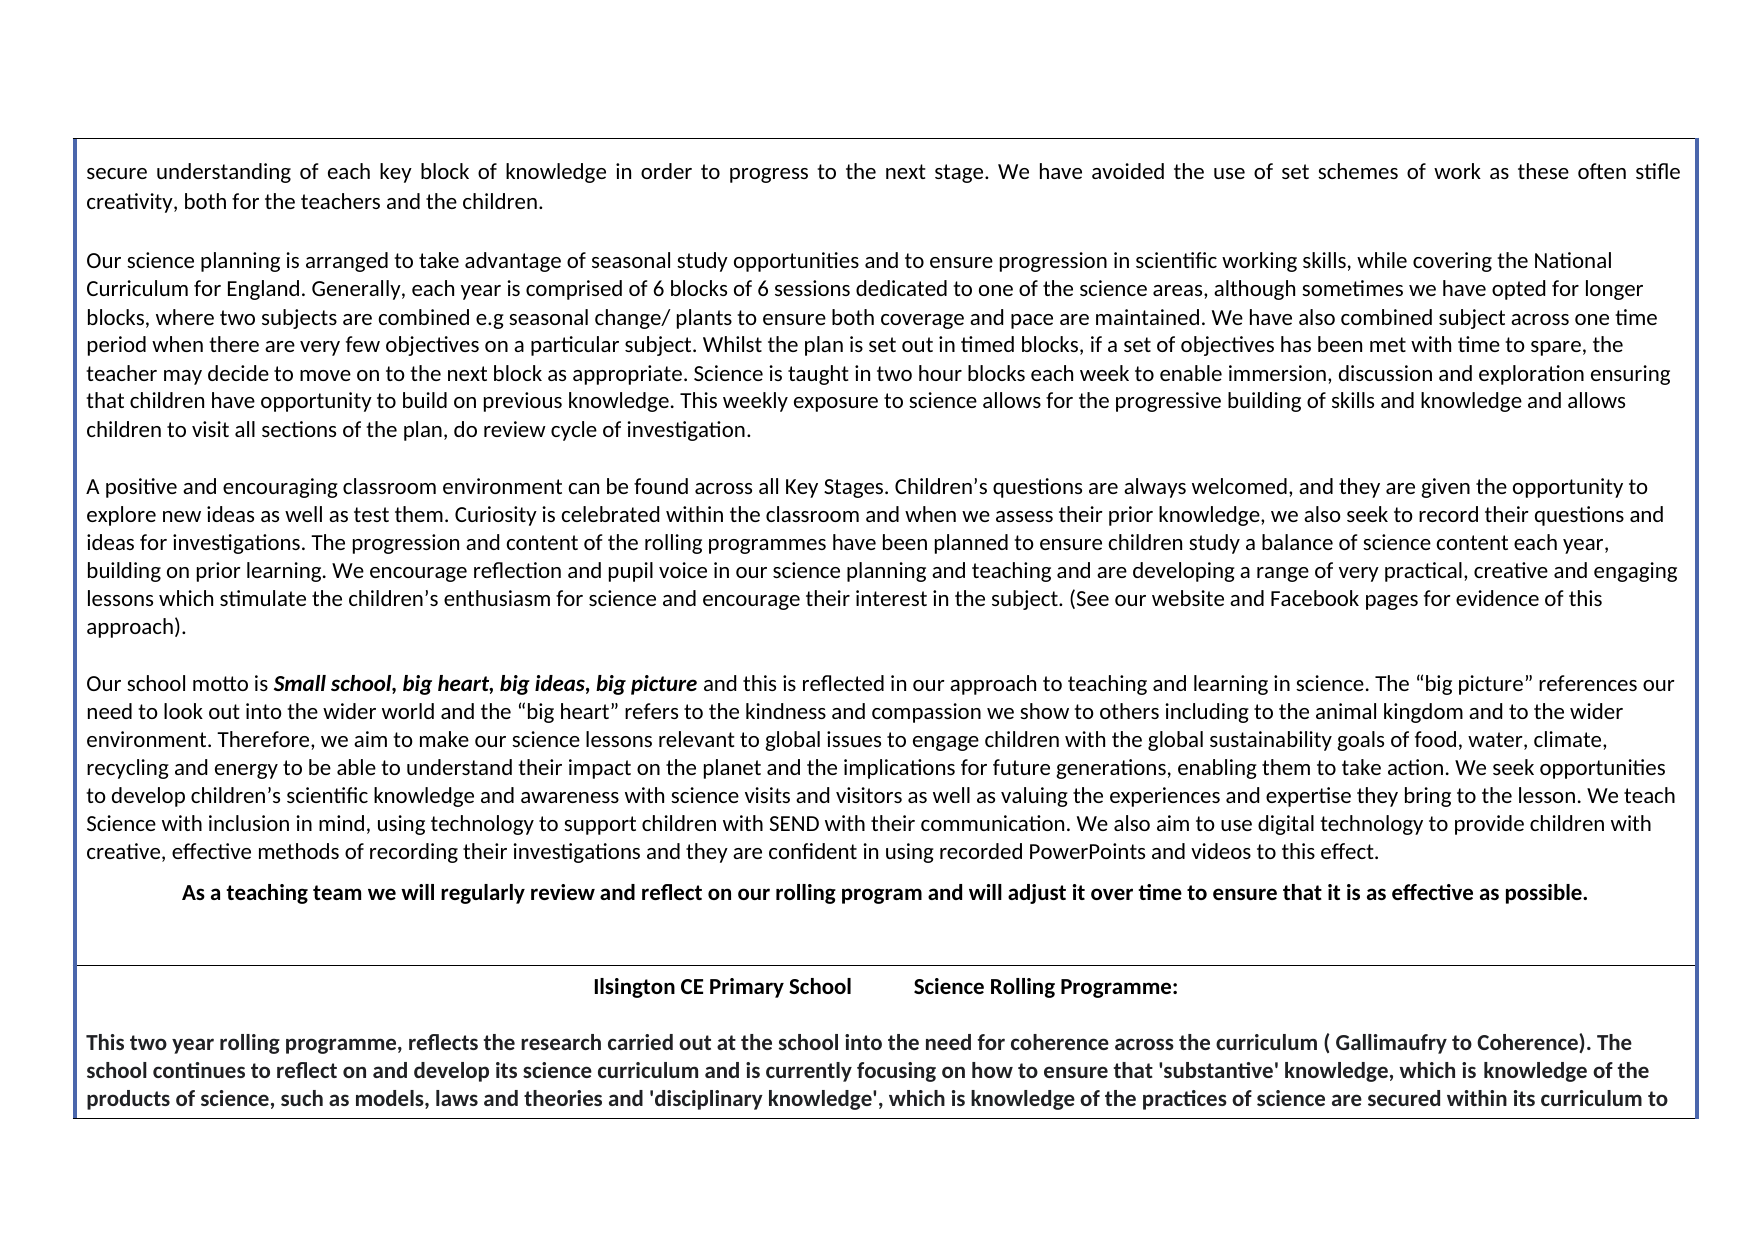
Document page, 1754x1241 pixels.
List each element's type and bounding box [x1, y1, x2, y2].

table_cell [77, 139, 1695, 965]
table_cell [77, 966, 1695, 1118]
